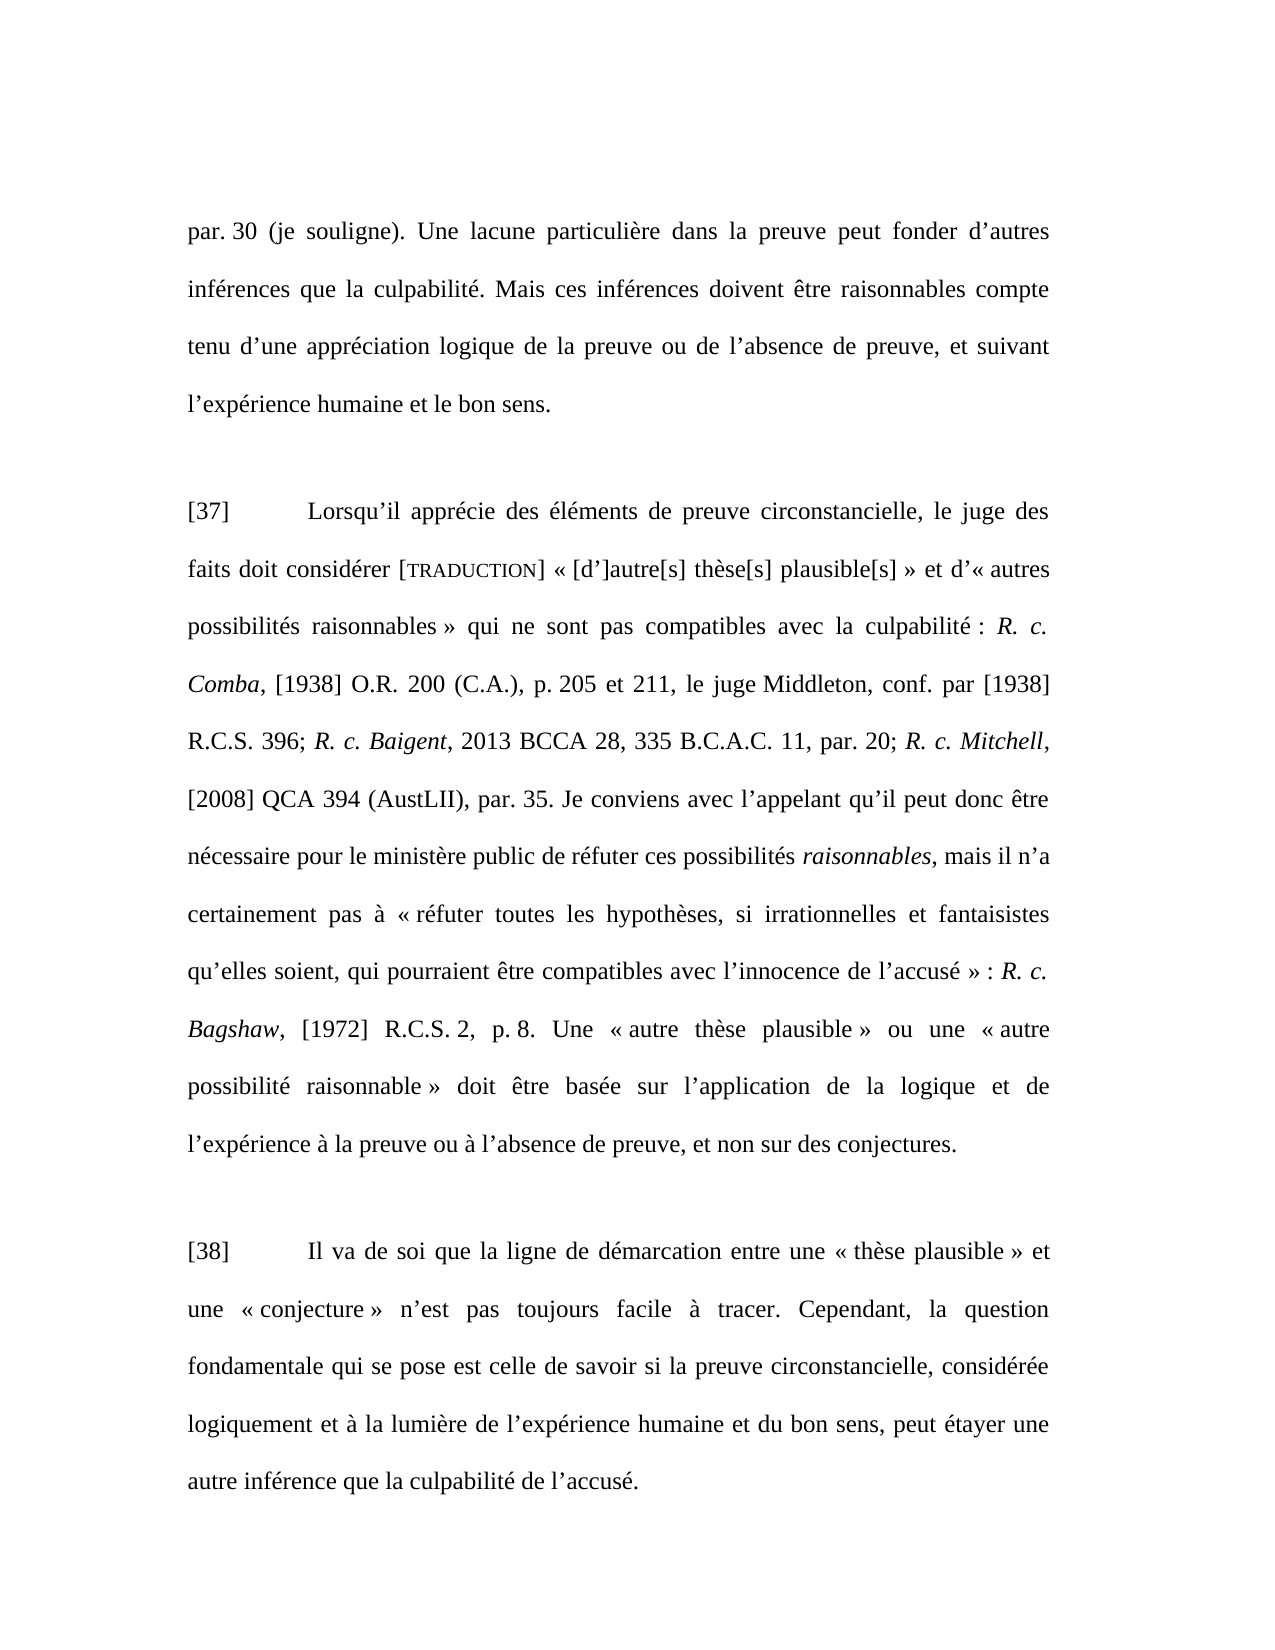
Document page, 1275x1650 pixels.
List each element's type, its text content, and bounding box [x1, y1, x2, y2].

text Il va de soi que la ligne de démarcation entre une « thèse plausible » et une « conjecture » n’est pas toujours facile à tracer. Cependant, la question fondamentale qui se pose est celle de savoir si la preuve circonstancielle, considérée logiquement et à la lumière de l’expérience humaine et du bon sens, peut étayer une autre inférence que la culpabilité de l’accusé. [187, 1236, 1050, 1495]
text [187, 216, 1050, 418]
text Lorsqu’il apprécie des éléments de preuve circonstancielle, le juge des faits doit considérer [traduction] « [d’]autre[s] thèse[s] plausible[s] » et d’« autres possibilités raisonnables » qui ne sont pas compatibles avec la culpabilité : R. c. Comba, [1938] O.R. 200 (C.A.), p. 205 et 211, le juge Middleton, conf. par [1938] R.C.S. 396; R. c. Baigent, 2013 BCCA 28, 335 B.C.A.C. 11, par. 20; R. c. Mitchell, [2008] QCA 394 (AustLII), par. 35. Je conviens avec l’appelant qu’il peut donc être nécessaire pour le ministère public de réfuter ces possibilités raisonnables, mais il n’a certainement pas à « réfuter toutes les hypothèses, si irrationnelles et fantaisistes qu’elles soient, qui pourraient être compatibles avec l’innocence de l’accusé » : R. c. Bagshaw, [1972] R.C.S. 2, p. 8. Une « autre thèse plausible » ou une « autre possibilité raisonnable » doit être basée sur l’application de la logique et de l’expérience à la preuve ou à l’absence de preuve, et non sur des conjectures. [187, 496, 1050, 1158]
